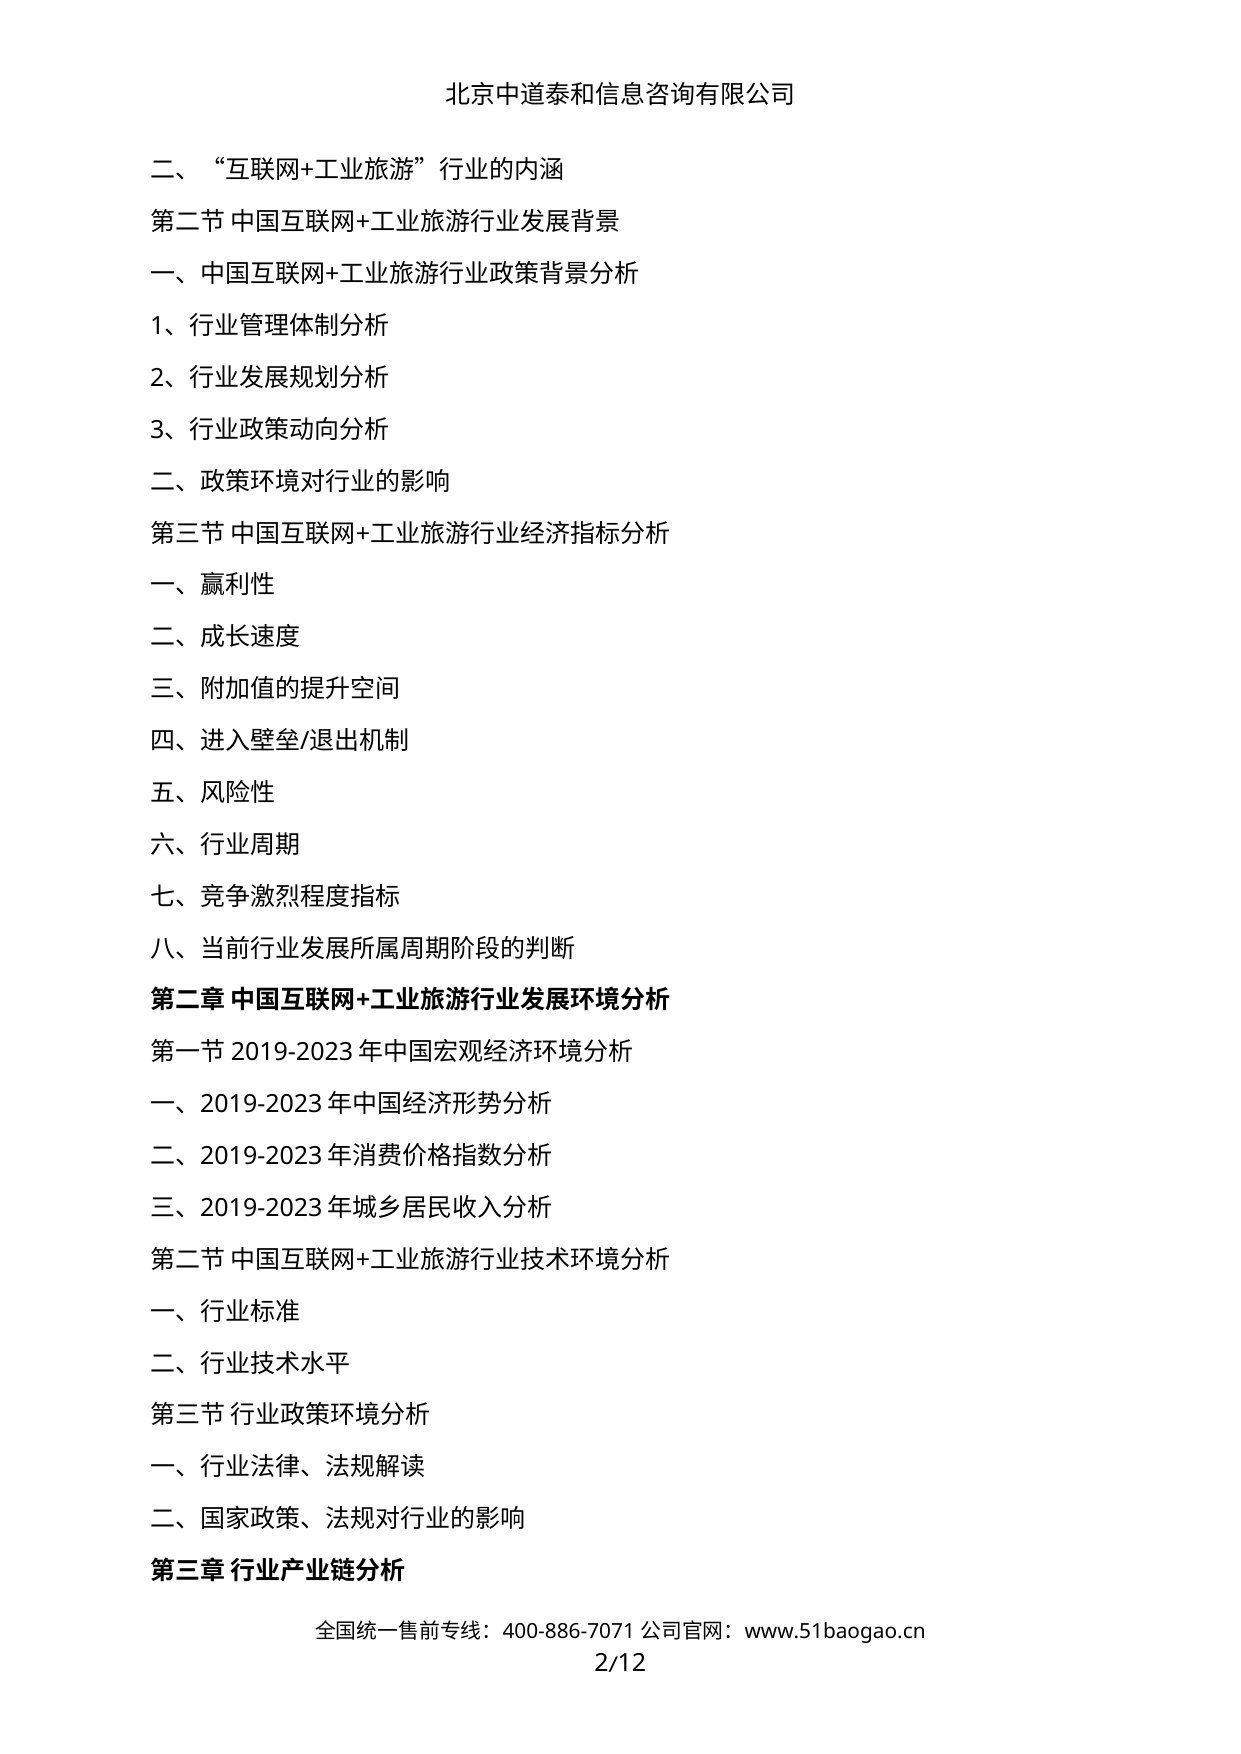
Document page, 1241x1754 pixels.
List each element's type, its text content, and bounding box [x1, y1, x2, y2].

text 第二章 中国互联网+工业旅游行业发展环境分析 [150, 980, 1090, 1016]
text 七、竞争激烈程度指标 [150, 876, 1090, 912]
text 二、国家政策、法规对行业的影响 [150, 1499, 1090, 1535]
text 2、行业发展规划分析 [150, 357, 1090, 394]
text 第三节 中国互联网+工业旅游行业经济指标分析 [150, 513, 1090, 549]
text 第一节 2019-2023年中国宏观经济环境分析 [150, 1032, 1090, 1068]
text 3、行业政策动向分析 [150, 409, 1090, 446]
text 二、行业技术水平 [150, 1343, 1090, 1379]
text 三、2019-2023年城乡居民收入分析 [150, 1187, 1090, 1224]
text 第三章 行业产业链分析 [150, 1551, 1090, 1587]
text 五、风险性 [150, 772, 1090, 809]
text 第二节 中国互联网+工业旅游行业技术环境分析 [150, 1239, 1090, 1276]
text 一、中国互联网+工业旅游行业政策背景分析 [150, 254, 1090, 290]
text 八、当前行业发展所属周期阶段的判断 [150, 928, 1090, 964]
text 二、“互联网+工业旅游”行业的内涵 [150, 150, 1090, 186]
text 一、2019-2023年中国经济形势分析 [150, 1084, 1090, 1120]
text 二、政策环境对行业的影响 [150, 461, 1090, 497]
text 二、2019-2023年消费价格指数分析 [150, 1136, 1090, 1172]
text 二、成长速度 [150, 617, 1090, 653]
text 一、赢利性 [150, 565, 1090, 601]
text 六、行业周期 [150, 824, 1090, 861]
text 一、行业法律、法规解读 [150, 1447, 1090, 1483]
text 1、行业管理体制分析 [150, 306, 1090, 342]
text 一、行业标准 [150, 1291, 1090, 1327]
text 三、附加值的提升空间 [150, 669, 1090, 705]
text 第三节 行业政策环境分析 [150, 1395, 1090, 1431]
text 四、进入壁垒/退出机制 [150, 721, 1090, 757]
text 第二节 中国互联网+工业旅游行业发展背景 [150, 202, 1090, 238]
